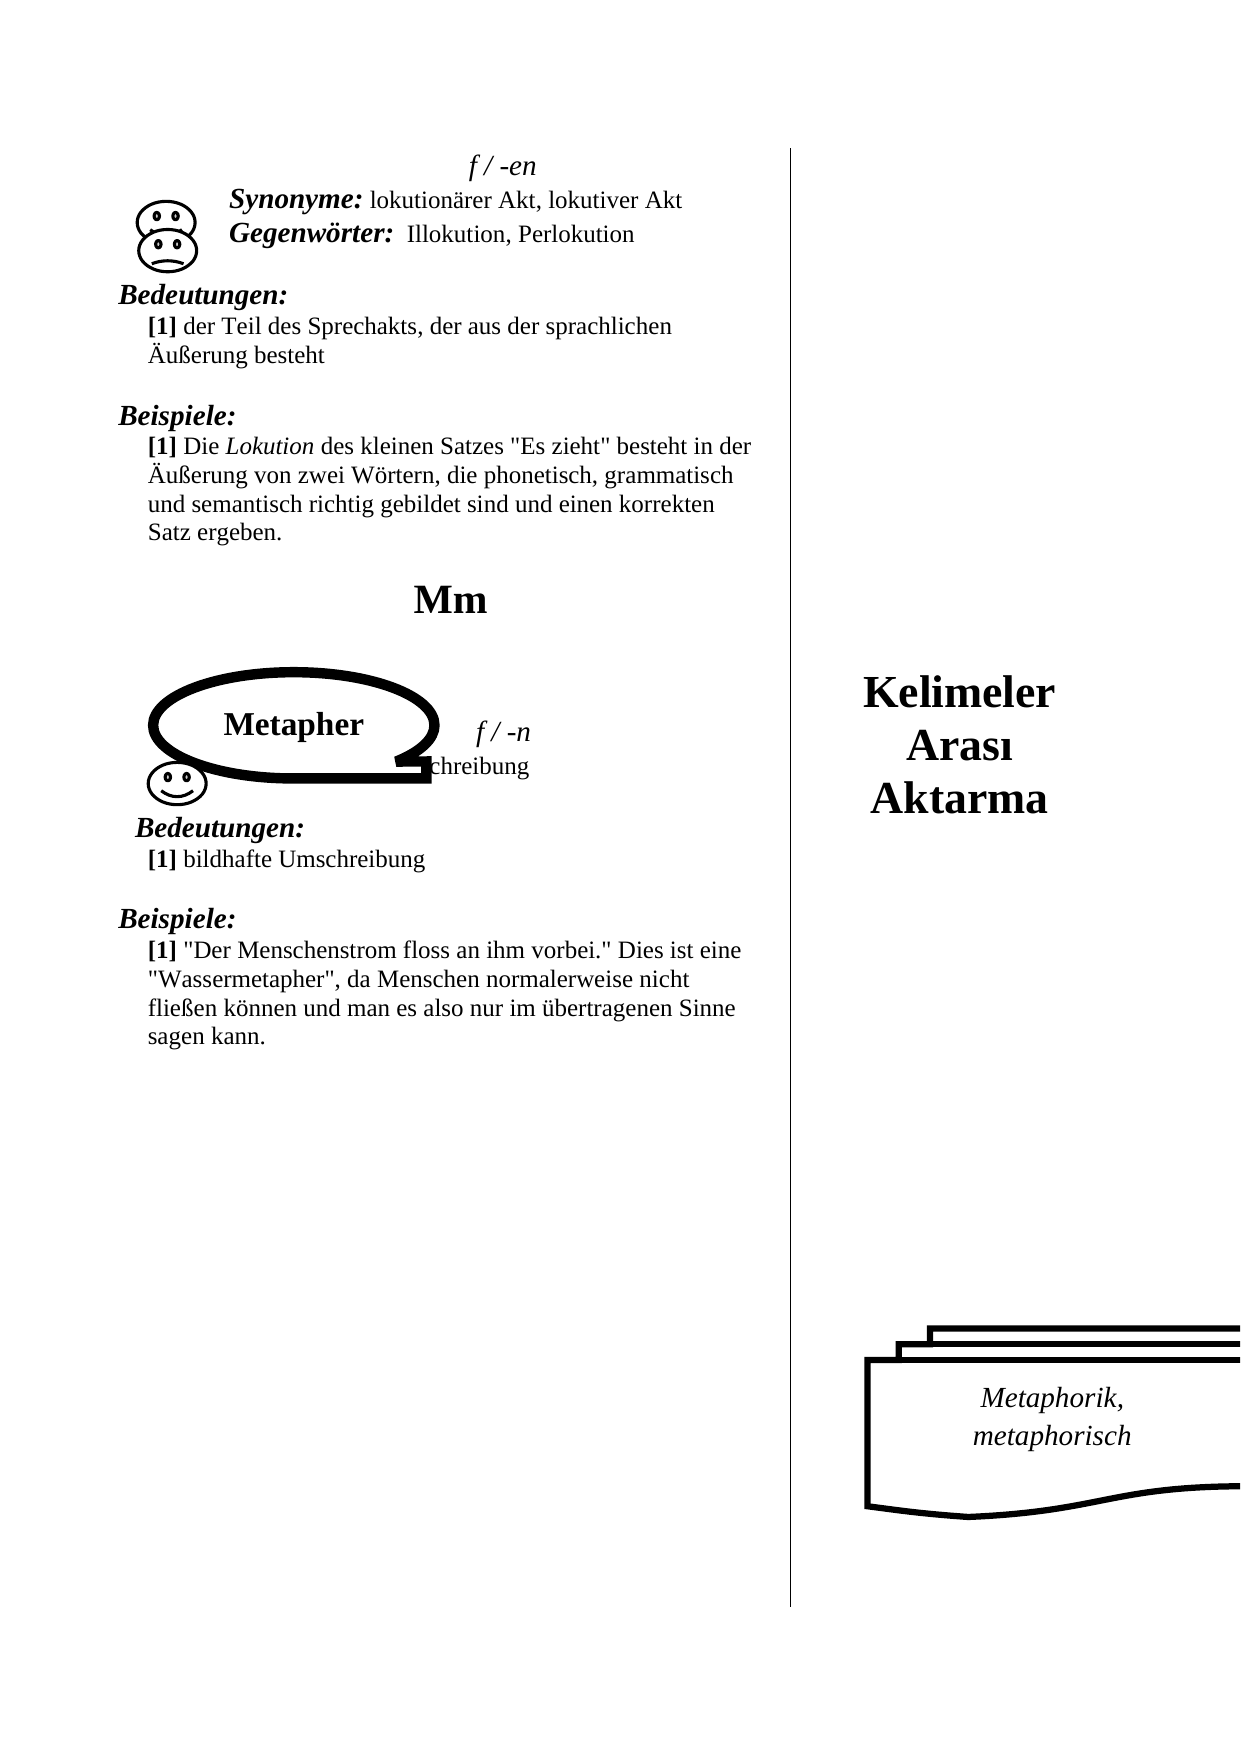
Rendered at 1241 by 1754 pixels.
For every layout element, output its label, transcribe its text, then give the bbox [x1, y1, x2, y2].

text f / -n [431, 714, 753, 747]
text [1] Die Lokution des kleinen Satzes "Es zieht" besteht in der Äußerung von zwei Wörtern, die phonetisch, grammatisch und semantisch richtig gebildet sind und einen korrekten Satz ergeben. [148, 431, 753, 546]
text Mm [148, 575, 753, 623]
text Beispiele: [118, 398, 753, 431]
text [1] "Der Menschenstrom floss an ihm vorbei." Dies ist eine "Wassermetapher", da Menschen normalerweise nicht fließen können und man es also nur im übertragenen Sinne sagen kann. [148, 935, 753, 1050]
text f / -en [148, 148, 753, 181]
text Synonyme: lokutionärer Akt, lokutiver Akt [148, 181, 753, 215]
text Bedeutungen: [118, 810, 753, 844]
text [1] bildhafte Umschreibung [148, 844, 753, 872]
text Gegenwörter: Illokution, Perlokution [192, 215, 753, 248]
text Beispiele: [118, 902, 753, 935]
text Bedeutungen: [118, 277, 753, 311]
text Synonyme: Umschreibung [421, 747, 753, 781]
text [1] der Teil des Sprechakts, der aus der sprachlichen Äußerung besteht [148, 311, 753, 368]
text Kelimeler Arası Aktarma [827, 665, 1093, 823]
